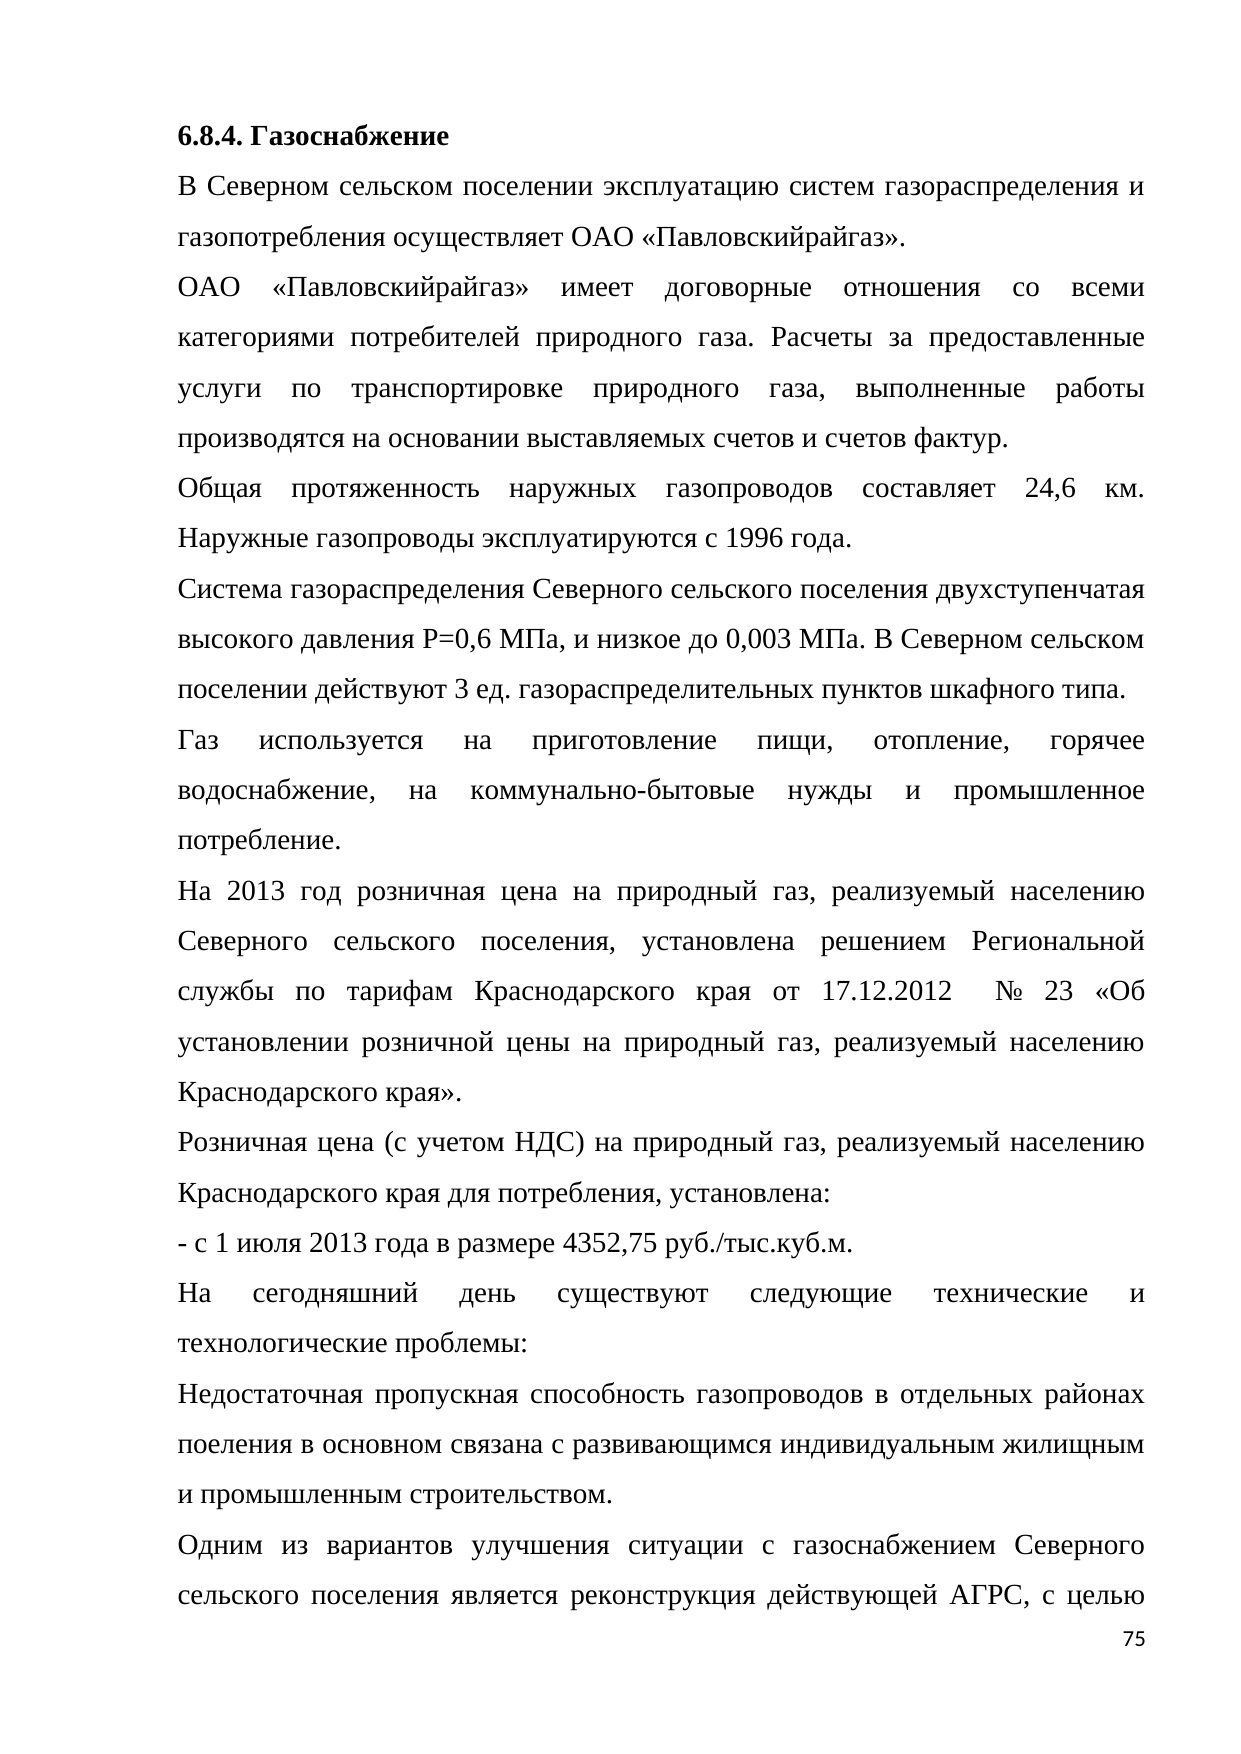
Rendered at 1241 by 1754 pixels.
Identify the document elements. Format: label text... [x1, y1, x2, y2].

text Система газораспределения Северного сельского поселения двухступенчатая высокого давления Р=0,6 МПа, и низкое до 0,003 МПа. В Северном сельском поселении действуют 3 ед. газораспределительных пунктов шкафного типа. [177, 571, 1146, 705]
text - с 1 июля 2013 года в размере 4352,75 руб./тыс.куб.м. [177, 1225, 1146, 1258]
text Газ используется на приготовление пищи, отопление, горячее водоснабжение, на коммунально-бытовые нужды и промышленное потребление. [177, 722, 1146, 856]
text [177, 1527, 1146, 1611]
text В Северном сельском поселении эксплуатацию систем газораспределения и газопотребления осуществляет ОАО «Павловскийрайгаз». [177, 168, 1146, 252]
text Розничная цена (с учетом НДС) на природный газ, реализуемый населению Краснодарского края для потребления, установлена: [177, 1124, 1146, 1208]
text ОАО «Павловскийрайгаз» имеет договорные отношения со всеми категориями потребителей природного газа. Расчеты за предоставленные услуги по транспортировке природного газа, выполненные работы производятся на основании выставляемых счетов и счетов фактур. [177, 269, 1146, 453]
text 6.8.4. Газоснабжение [177, 118, 1146, 152]
text На 2013 год розничная цена на природный газ, реализуемый населению Северного сельского поселения, установлена решением Региональной службы по тарифам Краснодарского края от 17.12.2012 № 23 «Об установлении розничной цены на природный газ, реализуемый населению Краснодарского края». [177, 873, 1146, 1108]
text На сегодняшний день существуют следующие технические и технологические проблемы: [177, 1275, 1146, 1359]
text Недостаточная пропускная способность газопроводов в отдельных районах поеления в основном связана с развивающимся индивидуальным жилищным и промышленным строительством. [177, 1376, 1146, 1510]
text Общая протяженность наружных газопроводов составляет 24,6 км. Наружные газопроводы эксплуатируются с 1996 года. [177, 470, 1146, 554]
